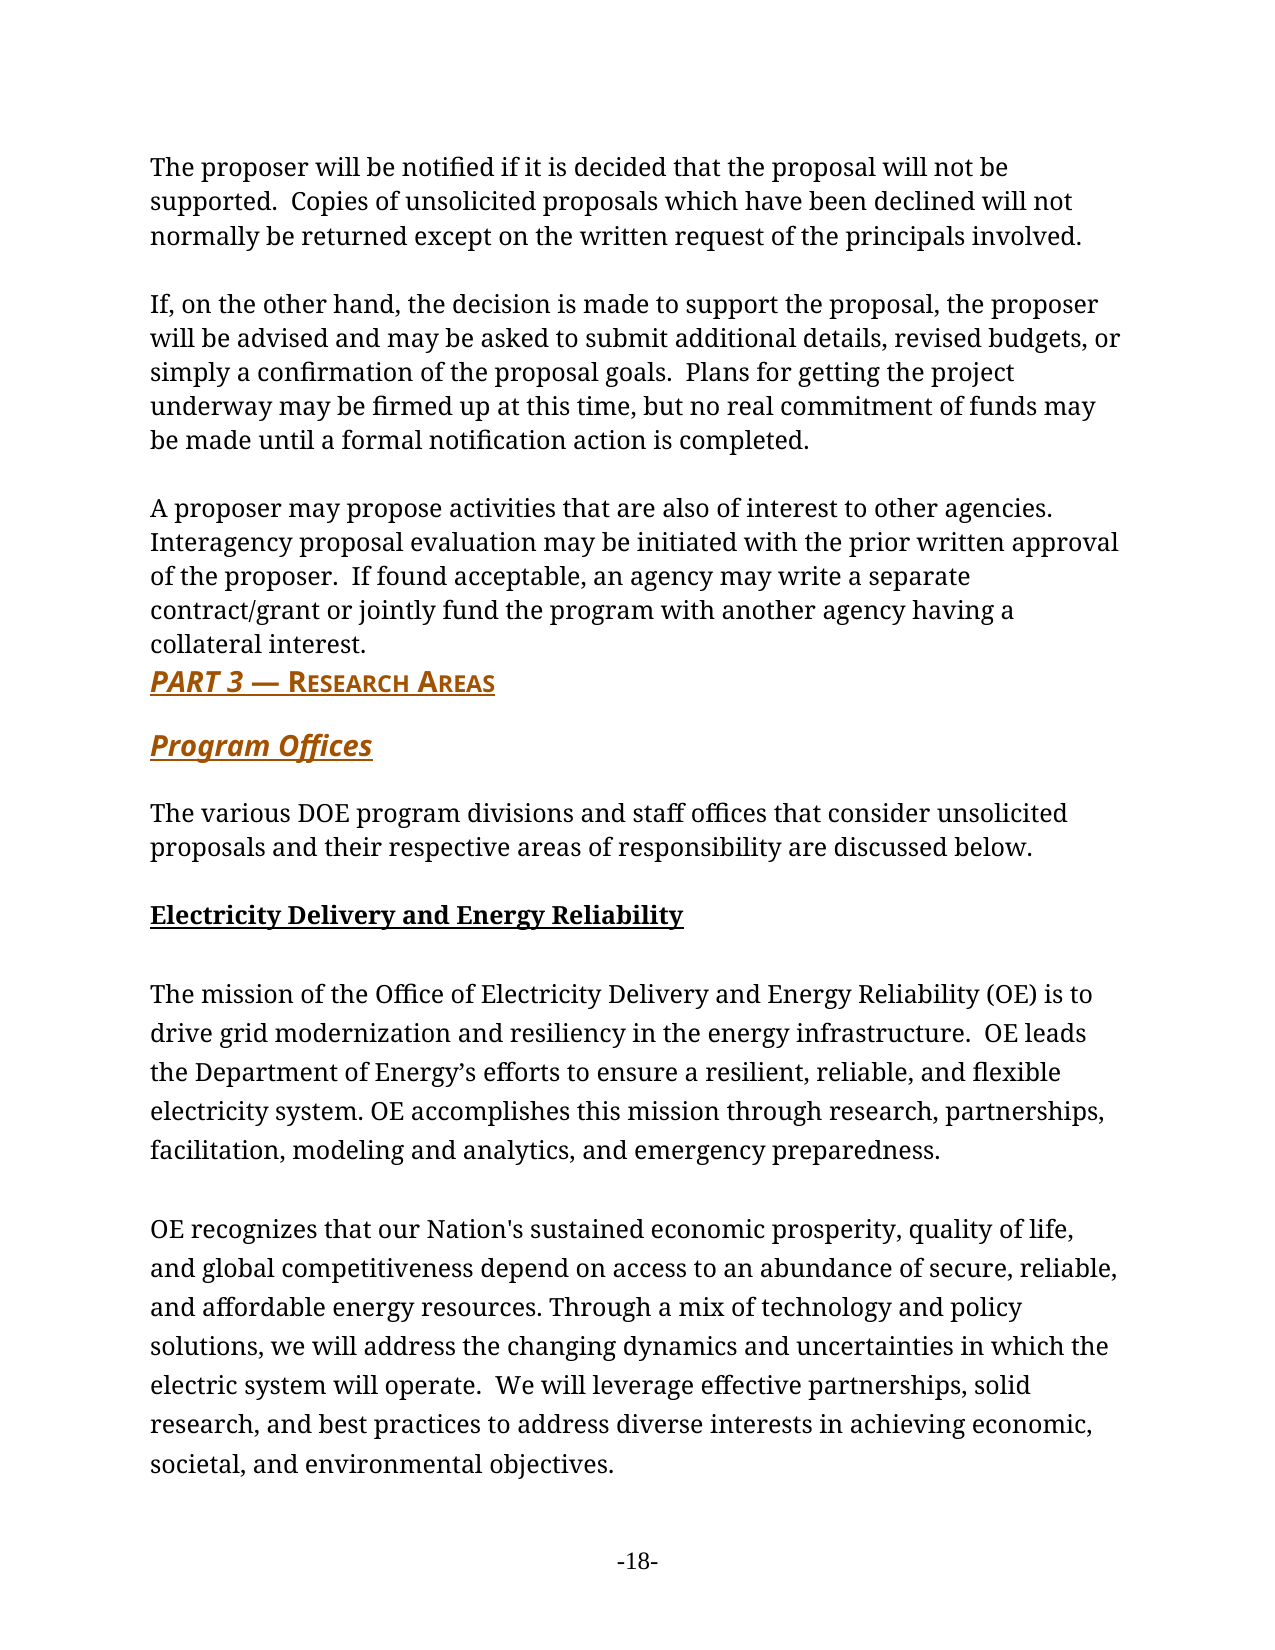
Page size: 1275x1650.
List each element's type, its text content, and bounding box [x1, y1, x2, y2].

text If, on the other hand, the decision is made to support the proposal, the proposer will be advised and may be asked to submit additional details, revised budgets, or simply a confirmation of the proposal goals. Plans for getting the project underway may be firmed up at this time, but no real commitment of funds may be made until a formal notification action is completed. [150, 286, 1125, 457]
text Electricity Delivery and Energy Reliability [150, 898, 1125, 932]
text PART 3 — Research Areas [150, 661, 1125, 701]
text The proposer will be notified if it is decided that the proposal will not be supported. Copies of unsolicited proposals which have been declined will not normally be returned except on the written request of the principals involved. [150, 150, 1125, 252]
text A proposer may propose activities that are also of interest to other agencies. Interagency proposal evaluation may be initiated with the prior written approval of the proposer. If found acceptable, an agency may write a separate contract/grant or jointly fund the program with another agency having a collateral interest. [150, 491, 1125, 661]
text OE recognizes that our Nation's sustained economic prosperity, quality of life, and global competitiveness depend on access to an abundance of secure, reliable, and affordable energy resources. Through a mix of technology and policy solutions, we will address the changing dynamics and uncertainties in which the electric system will operate. We will leverage effective partnerships, solid research, and best practices to address diverse interests in achieving economic, societal, and environmental objectives. [150, 1211, 1125, 1480]
text Program Offices [150, 726, 1125, 765]
text The various DOE program divisions and staff offices that consider unsolicited proposals and their respective areas of responsibility are discussed below. [150, 796, 1125, 864]
text The mission of the Office of Electricity Delivery and Energy Reliability (OE) is to drive grid modernization and resiliency in the energy infrastructure. OE leads the Department of Energy’s efforts to ensure a resilient, reliable, and flexible electricity system. OE accomplishes this mission through research, partnerships, facilitation, modeling and analytics, and emergency preparedness. [150, 976, 1125, 1167]
